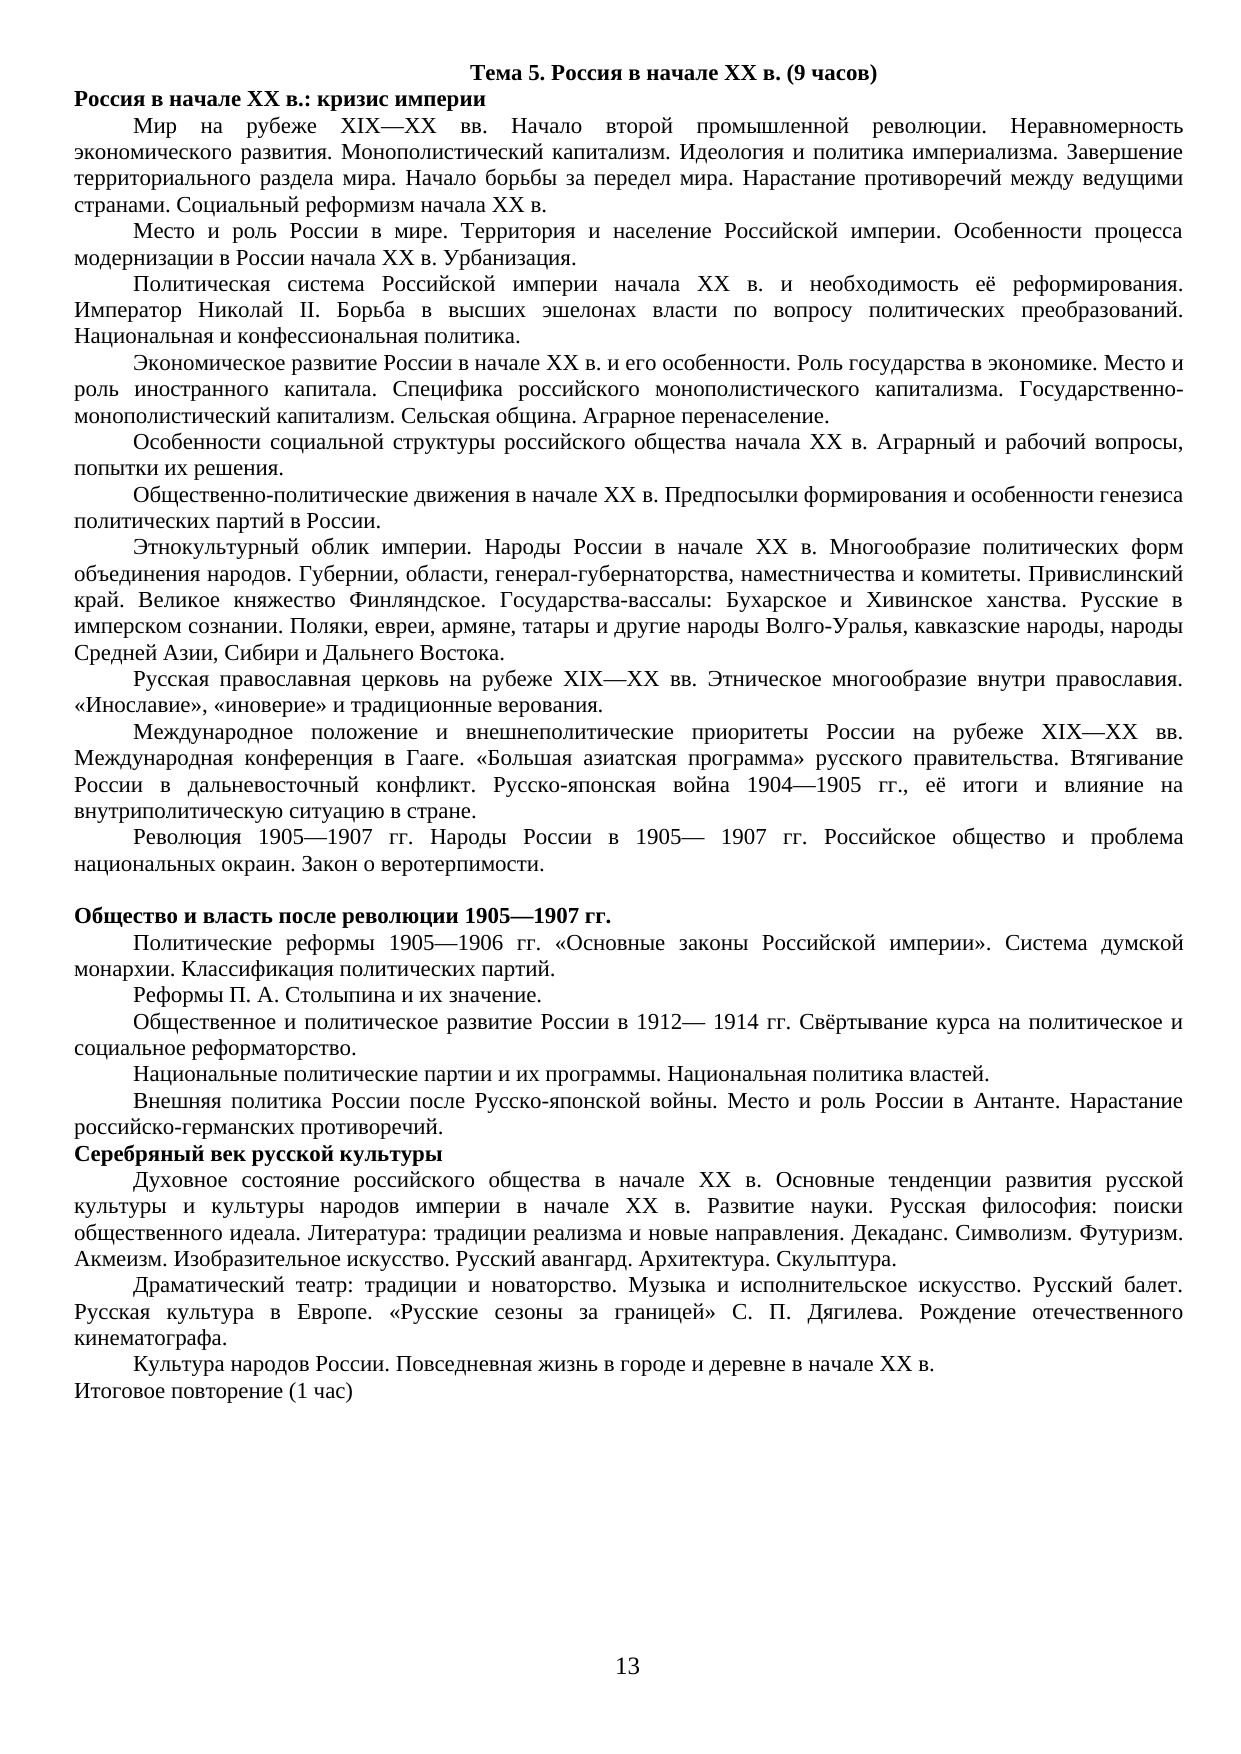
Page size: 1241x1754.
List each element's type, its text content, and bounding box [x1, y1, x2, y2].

text Особенности социальной структуры российского общества начала XX в. Аграрный и рабочий вопросы, попытки их решения. [74, 428, 1185, 481]
text Серебряный век русской культуры [74, 1139, 1185, 1166]
text Тема 5. Россия в начале XX в. (9 часов) [74, 59, 1185, 85]
text Общественно-политические движения в начале XX в. Предпосылки формирования и особенности генезиса политических партий в России. [74, 481, 1185, 533]
text Международное положение и внешнеполитические приоритеты России на рубеже XIX—XX вв. Международная конференция в Гааге. «Большая азиатская программа» русского правительства. Втягивание России в дальневосточный конфликт. Русско-японская война 1904—1905 гг., её итоги и влияние на внутриполитическую ситуацию в стране. [74, 718, 1185, 823]
text Итоговое повторение (1 час) [74, 1377, 1185, 1403]
text Духовное состояние российского общества в начале XX в. Основные тенденции развития русской культуры и культуры народов империи в начале XX в. Развитие науки. Русская философия: поиски общественного идеала. Литература: традиции реализма и новые направления. Декаданс. Символизм. Футуризм. Акмеизм. Изобразительное искусство. Русский авангард. Архитектура. Скульптура. [74, 1166, 1185, 1271]
text Драматический театр: традиции и новаторство. Музыка и исполнительское искусство. Русский балет. Русская культура в Европе. «Русские сезоны за границей» С. П. Дягилева. Рождение отечественного кинематографа. [74, 1271, 1185, 1350]
text Революция 1905—1907 гг. Народы России в 1905— 1907 гг. Российское общество и проблема национальных окраин. Закон о веротерпимости. [74, 823, 1185, 876]
text Этнокультурный облик империи. Народы России в начале ХХ в. Многообразие политических форм объединения народов. Губернии, области, генерал-губернаторства, наместничества и комитеты. Привислинский край. Великое княжество Финляндское. Государства-вассалы: Бухарское и Хивинское ханства. Русские в имперском сознании. Поляки, евреи, армяне, татары и другие народы Волго-Уралья, кавказские народы, народы Средней Азии, Сибири и Дальнего Востока. [74, 533, 1185, 665]
text Национальные политические партии и их программы. Национальная политика властей. [74, 1061, 1185, 1087]
text Общество и власть после революции 1905—1907 гг. [74, 902, 1185, 929]
text Россия в начале ХХ в.: кризис империи [74, 85, 1185, 112]
text Реформы П. А. Столыпина и их значение. [74, 981, 1185, 1008]
text Внешняя политика России после Русско-японской войны. Место и роль России в Антанте. Нарастание российско-германских противоречий. [74, 1087, 1185, 1139]
text Мир на рубеже XIX—XX вв. Начало второй промышленной революции. Неравномерность экономического развития. Монополистический капитализм. Идеология и политика империализма. Завершение территориального раздела мира. Начало борьбы за передел мира. Нарастание противоречий между ведущими странами. Социальный реформизм начала ХХ в. [74, 112, 1185, 217]
text Экономическое развитие России в начале XX в. и его особенности. Роль государства в экономике. Место и роль иностранного капитала. Специфика российского монополистического капитализма. Государственно-монополистический капитализм. Сельская община. Аграрное перенаселение. [74, 349, 1185, 428]
text Место и роль России в мире. Территория и население Российской империи. Особенности процесса модернизации в России начала XX в. Урбанизация. [74, 217, 1185, 270]
text Общественное и политическое развитие России в 1912— 1914 гг. Свёртывание курса на политическое и социальное реформаторство. [74, 1008, 1185, 1061]
text Политические реформы 1905—1906 гг. «Основные законы Российской империи». Система думской монархии. Классификация политических партий. [74, 929, 1185, 981]
text Русская православная церковь на рубеже XIX—XX вв. Этническое многообразие внутри православия. «Инославие», «иноверие» и традиционные верования. [74, 665, 1185, 718]
text Культура народов России. Повседневная жизнь в городе и деревне в начале ХХ в. [74, 1350, 1185, 1377]
text Политическая система Российской империи начала XX в. и необходимость её реформирования. Император Николай II. Борьба в высших эшелонах власти по вопросу политических преобразований. Национальная и конфессиональная политика. [74, 270, 1185, 349]
